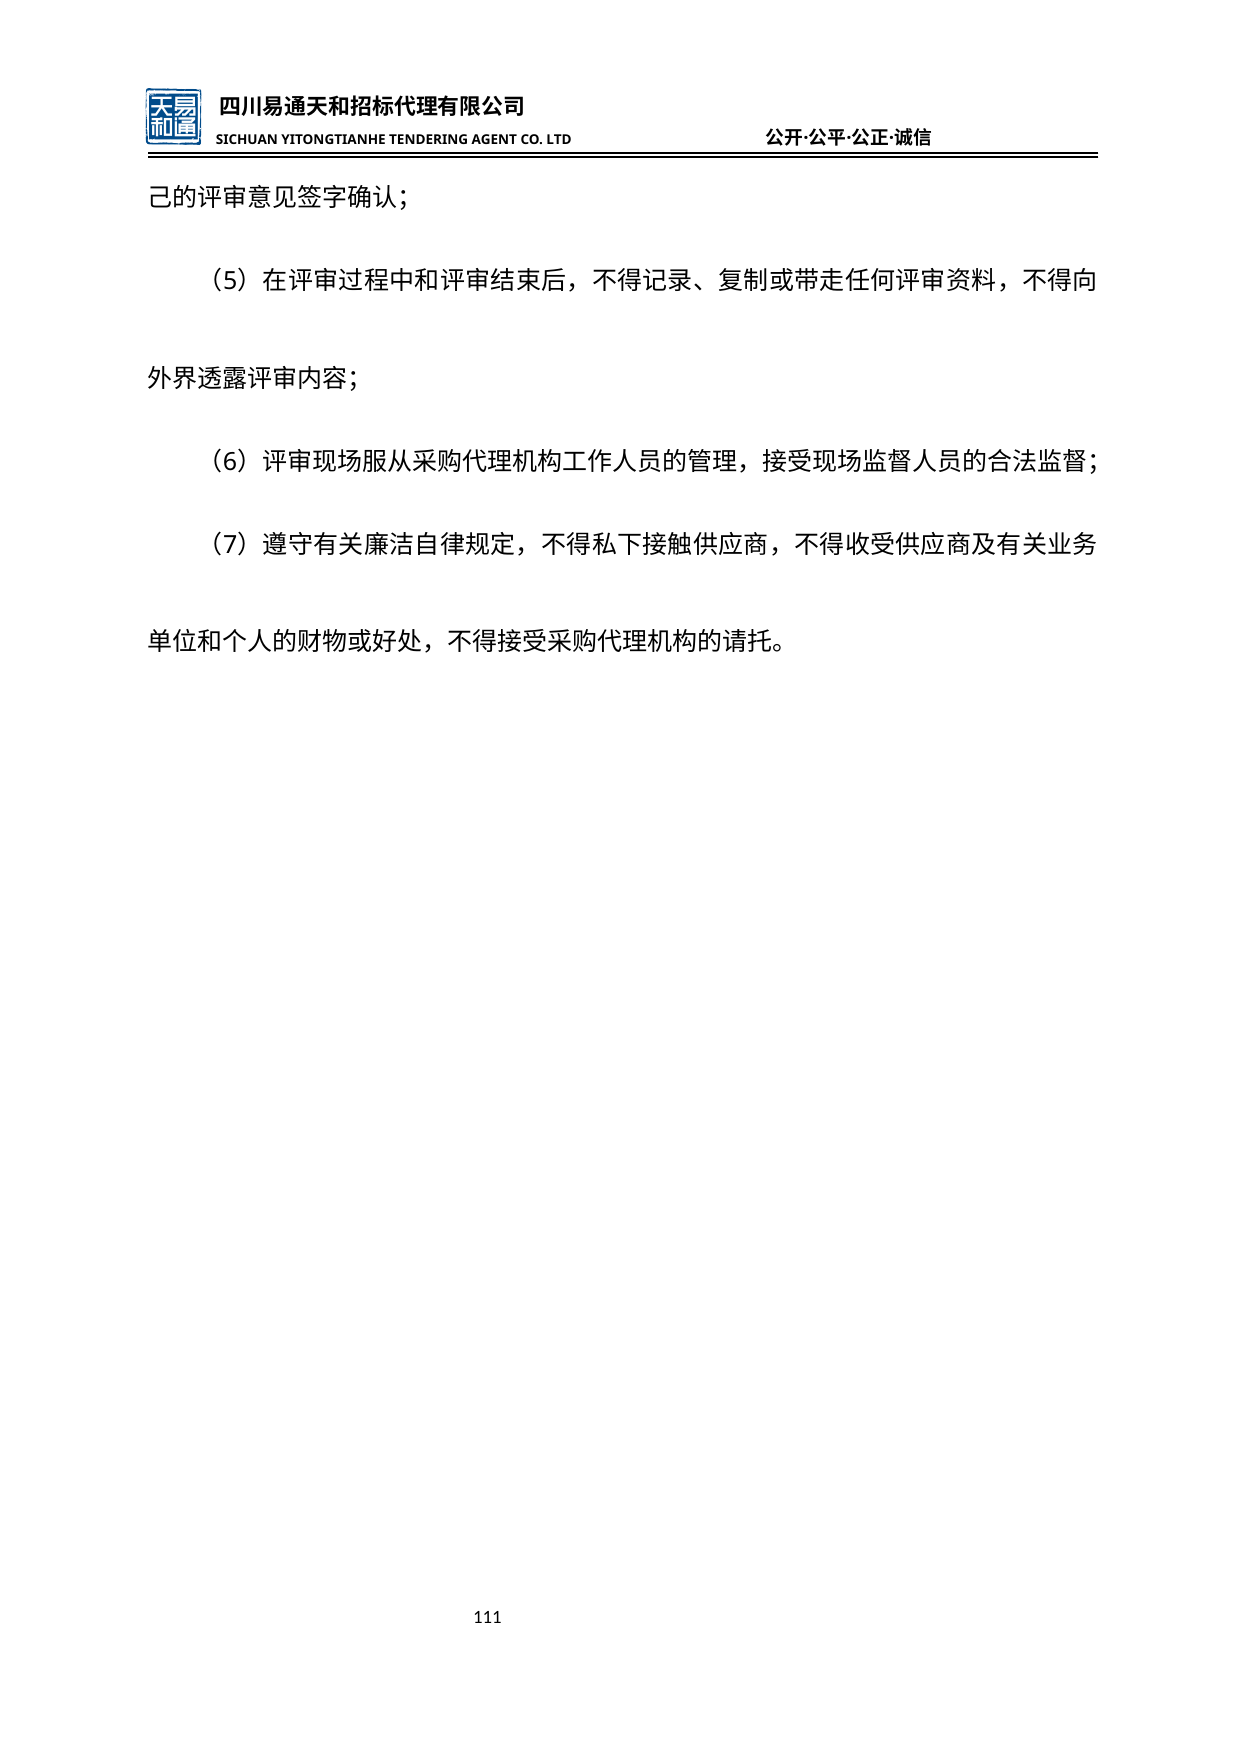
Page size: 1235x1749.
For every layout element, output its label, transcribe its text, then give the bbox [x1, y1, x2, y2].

text （7）遵守有关廉洁自律规定，不得私下接触供应商，不得收受供应商及有关业务单位和个人的财物或好处，不得接受采购代理机构的请托。 [148, 510, 1098, 672]
text （5）在评审过程中和评审结束后，不得记录、复制或带走任何评审资料，不得向外界透露评审内容； [148, 246, 1098, 409]
text （6）评审现场服从采购代理机构工作人员的管理，接受现场监督人员的合法监督； [148, 427, 1098, 492]
picture [145, 88, 202, 145]
